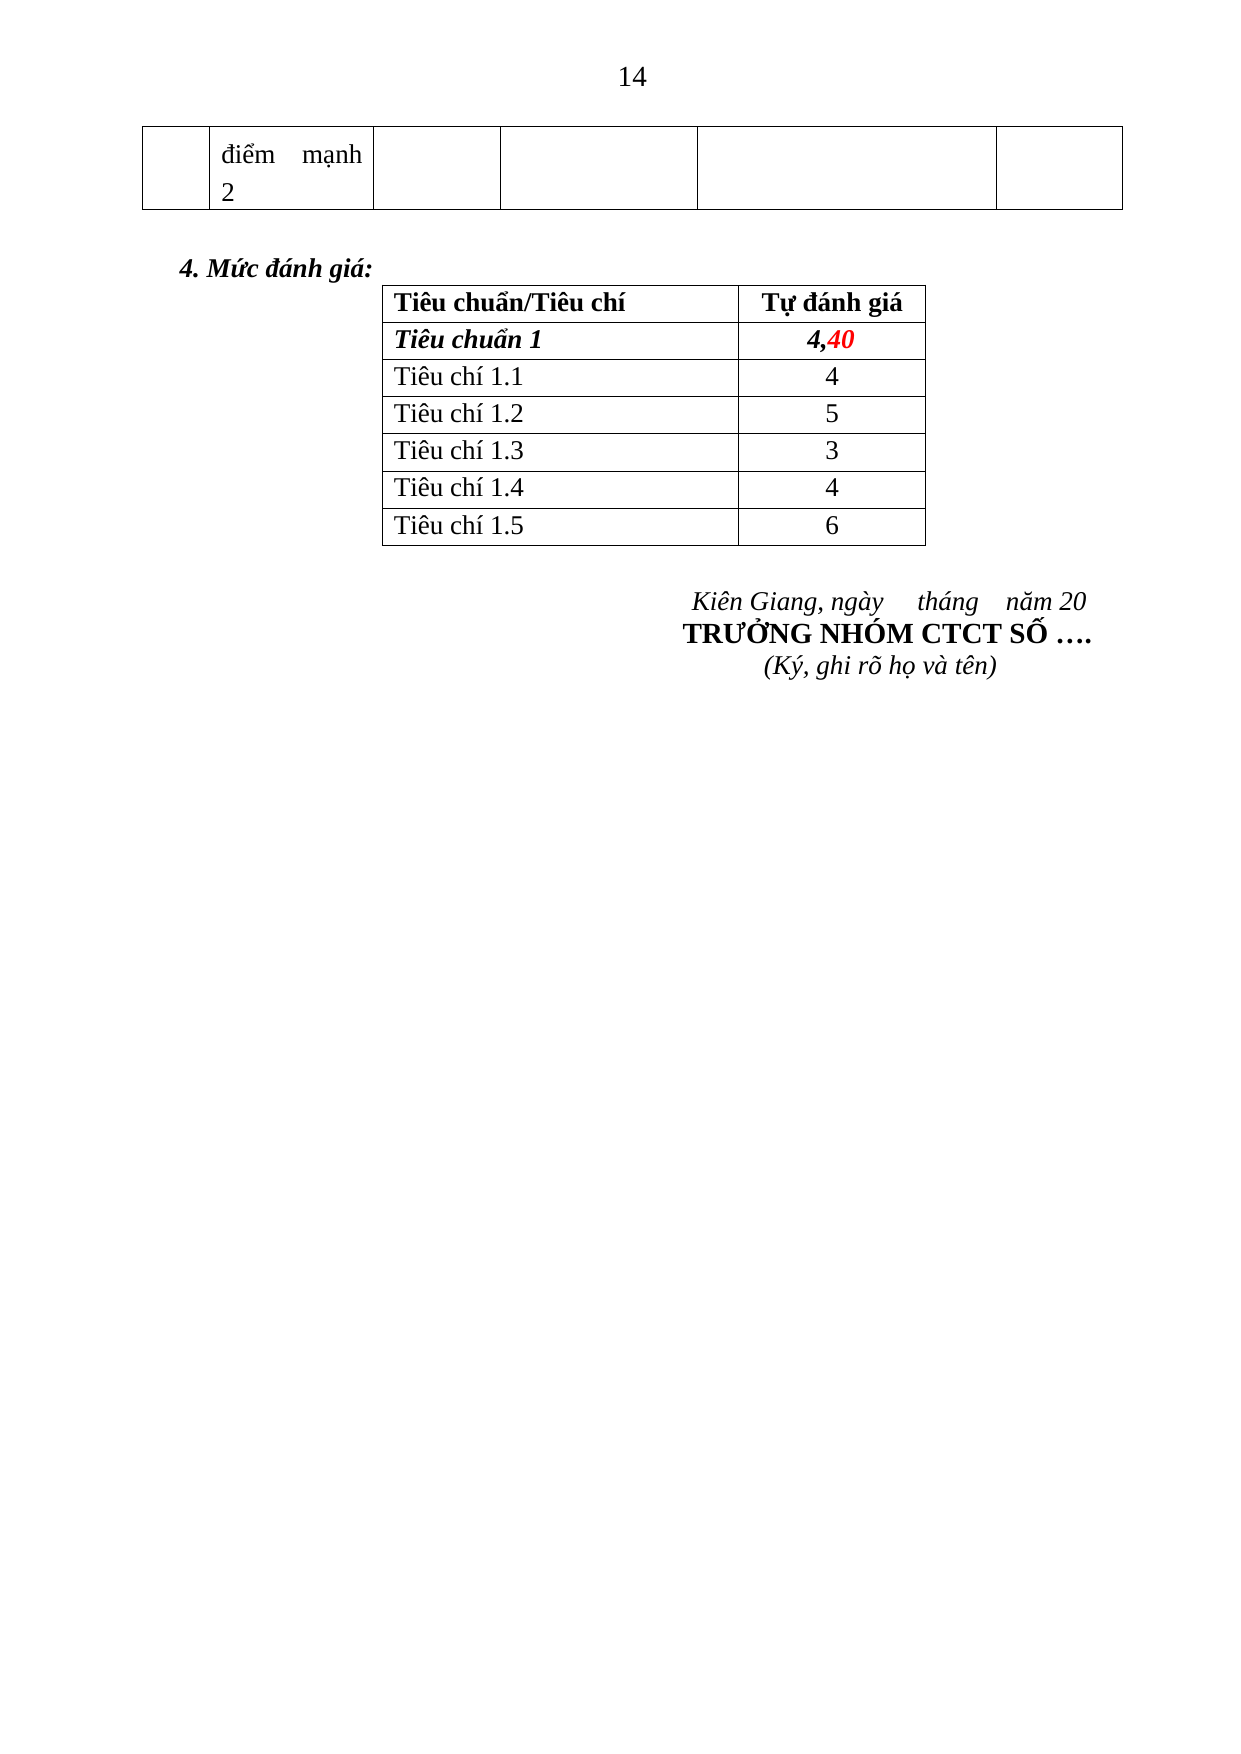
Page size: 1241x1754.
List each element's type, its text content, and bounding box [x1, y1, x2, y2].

table_cell 6 [739, 509, 925, 545]
table_cell Tiêu chuẩn 1 [383, 323, 738, 359]
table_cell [210, 127, 373, 208]
table_cell [698, 127, 996, 208]
table_cell 4 [739, 360, 925, 396]
table_cell [374, 127, 500, 208]
text Kiên Giang, ngày tháng năm 20 [142, 585, 1122, 616]
table_cell 3 [739, 434, 925, 471]
table_cell Tiêu chí 1.5 [383, 509, 738, 545]
table_cell Tiêu chí 1.2 [383, 397, 738, 433]
table_cell [997, 127, 1122, 208]
table_cell Tiêu chí 1.3 [383, 434, 738, 471]
table_cell 4 [739, 472, 925, 508]
table_cell 4,40 [739, 323, 925, 359]
table_cell 5 [739, 397, 925, 433]
table_header Tiêu chuẩn/Tiêu chí [383, 286, 738, 322]
text (Ký, ghi rõ họ và tên) [142, 649, 1122, 681]
table_cell Tiêu chí 1.1 [383, 360, 738, 396]
table_header Tự đánh giá [739, 286, 925, 322]
text 4. Mức đánh giá: [179, 247, 1122, 284]
text TRƯỞNG NHÓM CTCT SỐ …. [142, 616, 1122, 649]
table_cell Tiêu chí 1.4 [383, 472, 738, 508]
table_cell 5 [143, 127, 209, 208]
table_cell [501, 127, 697, 208]
